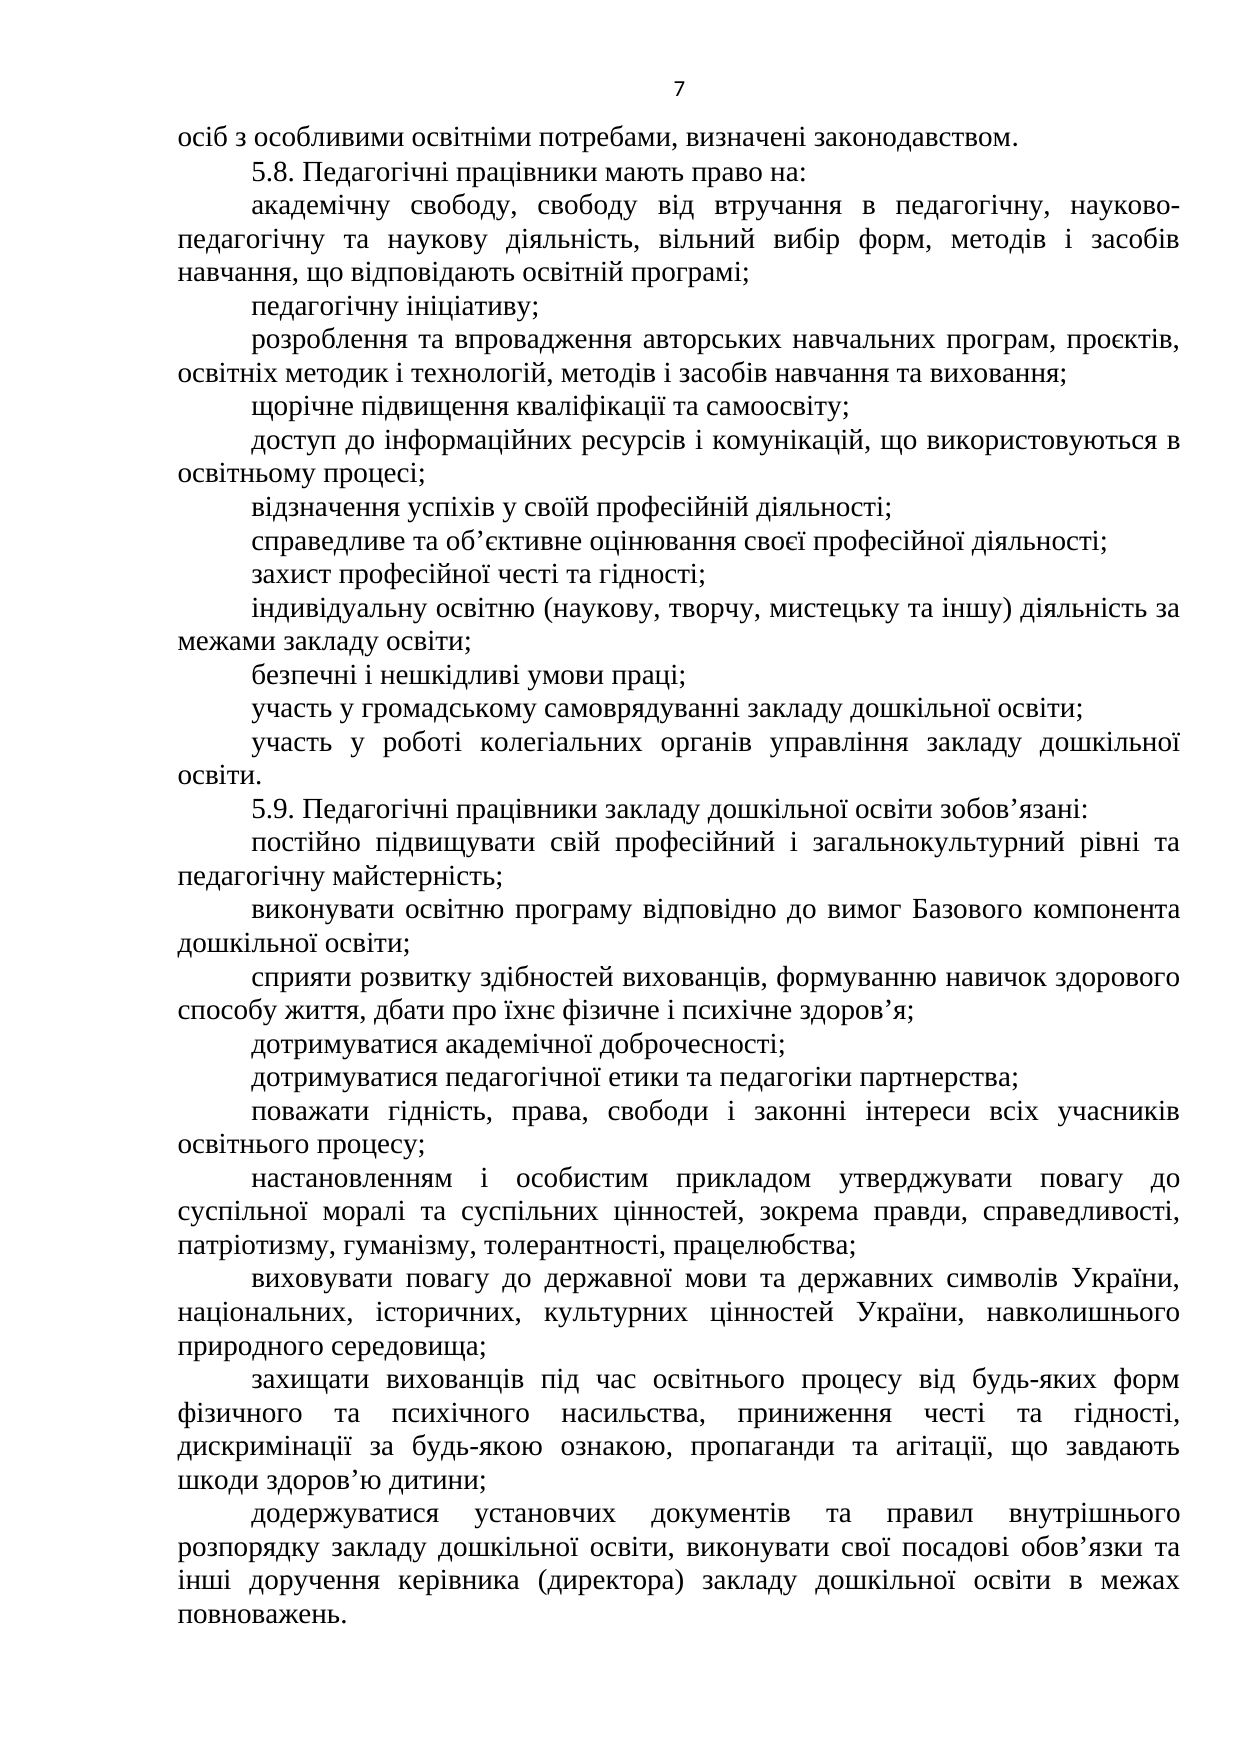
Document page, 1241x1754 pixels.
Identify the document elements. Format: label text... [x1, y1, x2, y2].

text розроблення та впровадження авторських навчальних програм, проєктів, освітніх методик і технологій, методів і засобів навчання та виховання; [177, 321, 1181, 388]
text участь у громадському самоврядуванні закладу дошкільної освіти; [177, 690, 1181, 724]
text 5.9. Педагогічні працівники закладу дошкільної освіти зобов’язані: [177, 791, 1181, 824]
text виховувати повагу до державної мови та державних символів України, національних, історичних, культурних цінностей України, навколишнього природного середовища; [177, 1261, 1181, 1361]
text додержуватися установчих документів та правил внутрішнього розпорядку закладу дошкільної освіти, виконувати свої посадові обов’язки та інші доручення керівника (директора) закладу дошкільної освіти в межах повноважень. [177, 1495, 1181, 1629]
text постійно підвищувати свій професійний і загальнокультурний рівні та педагогічну майстерність; [177, 824, 1181, 892]
text справедливе та об’єктивне оцінювання своєї професійної діяльності; [177, 523, 1181, 556]
text 5.8. Педагогічні працівники мають право на: [177, 154, 1181, 187]
text осіб з особливими освітніми потребами, визначені законодавством. [177, 118, 1181, 154]
text безпечні і нешкідливі умови праці; [177, 657, 1181, 690]
text захист професійної честі та гідності; [177, 556, 1181, 590]
text щорічне підвищення кваліфікації та самоосвіту; [177, 388, 1181, 422]
text захищати вихованців під час освітнього процесу від будь-яких форм фізичного та психічного насильства, приниження честі та гідності, дискримінації за будь-якою ознакою, пропаганди та агітації, що завдають шкоди здоров’ю дитини; [177, 1361, 1181, 1495]
text сприяти розвитку здібностей вихованців, формуванню навичок здорового способу життя, дбати про їхнє фізичне і психічне здоров’я; [177, 959, 1181, 1026]
text педагогічну ініціативу; [177, 288, 1181, 321]
text індивідуальну освітню (наукову, творчу, мистецьку та іншу) діяльність за межами закладу освіти; [177, 590, 1181, 657]
text настановленням і особистим прикладом утверджувати повагу до суспільної моралі та суспільних цінностей, зокрема правди, справедливості, патріотизму, гуманізму, толерантності, працелюбства; [177, 1160, 1181, 1261]
text участь у роботі колегіальних органів управління закладу дошкільної освіти. [177, 724, 1181, 791]
text відзначення успіхів у своїй професійній діяльності; [177, 489, 1181, 523]
text поважати гідність, права, свободи і законні інтереси всіх учасників освітнього процесу; [177, 1093, 1181, 1160]
text академічну свободу, свободу від втручання в педагогічну, науково-педагогічну та наукову діяльність, вільний вибір форм, методів і засобів навчання, що відповідають освітній програмі; [177, 187, 1181, 288]
text дотримуватися педагогічної етики та педагогіки партнерства; [177, 1059, 1181, 1093]
text виконувати освітню програму відповідно до вимог Базового компонента дошкільної освіти; [177, 892, 1181, 959]
text дотримуватися академічної доброчесності; [177, 1026, 1181, 1059]
text доступ до інформаційних ресурсів і комунікацій, що використовуються в освітньому процесі; [177, 422, 1181, 489]
